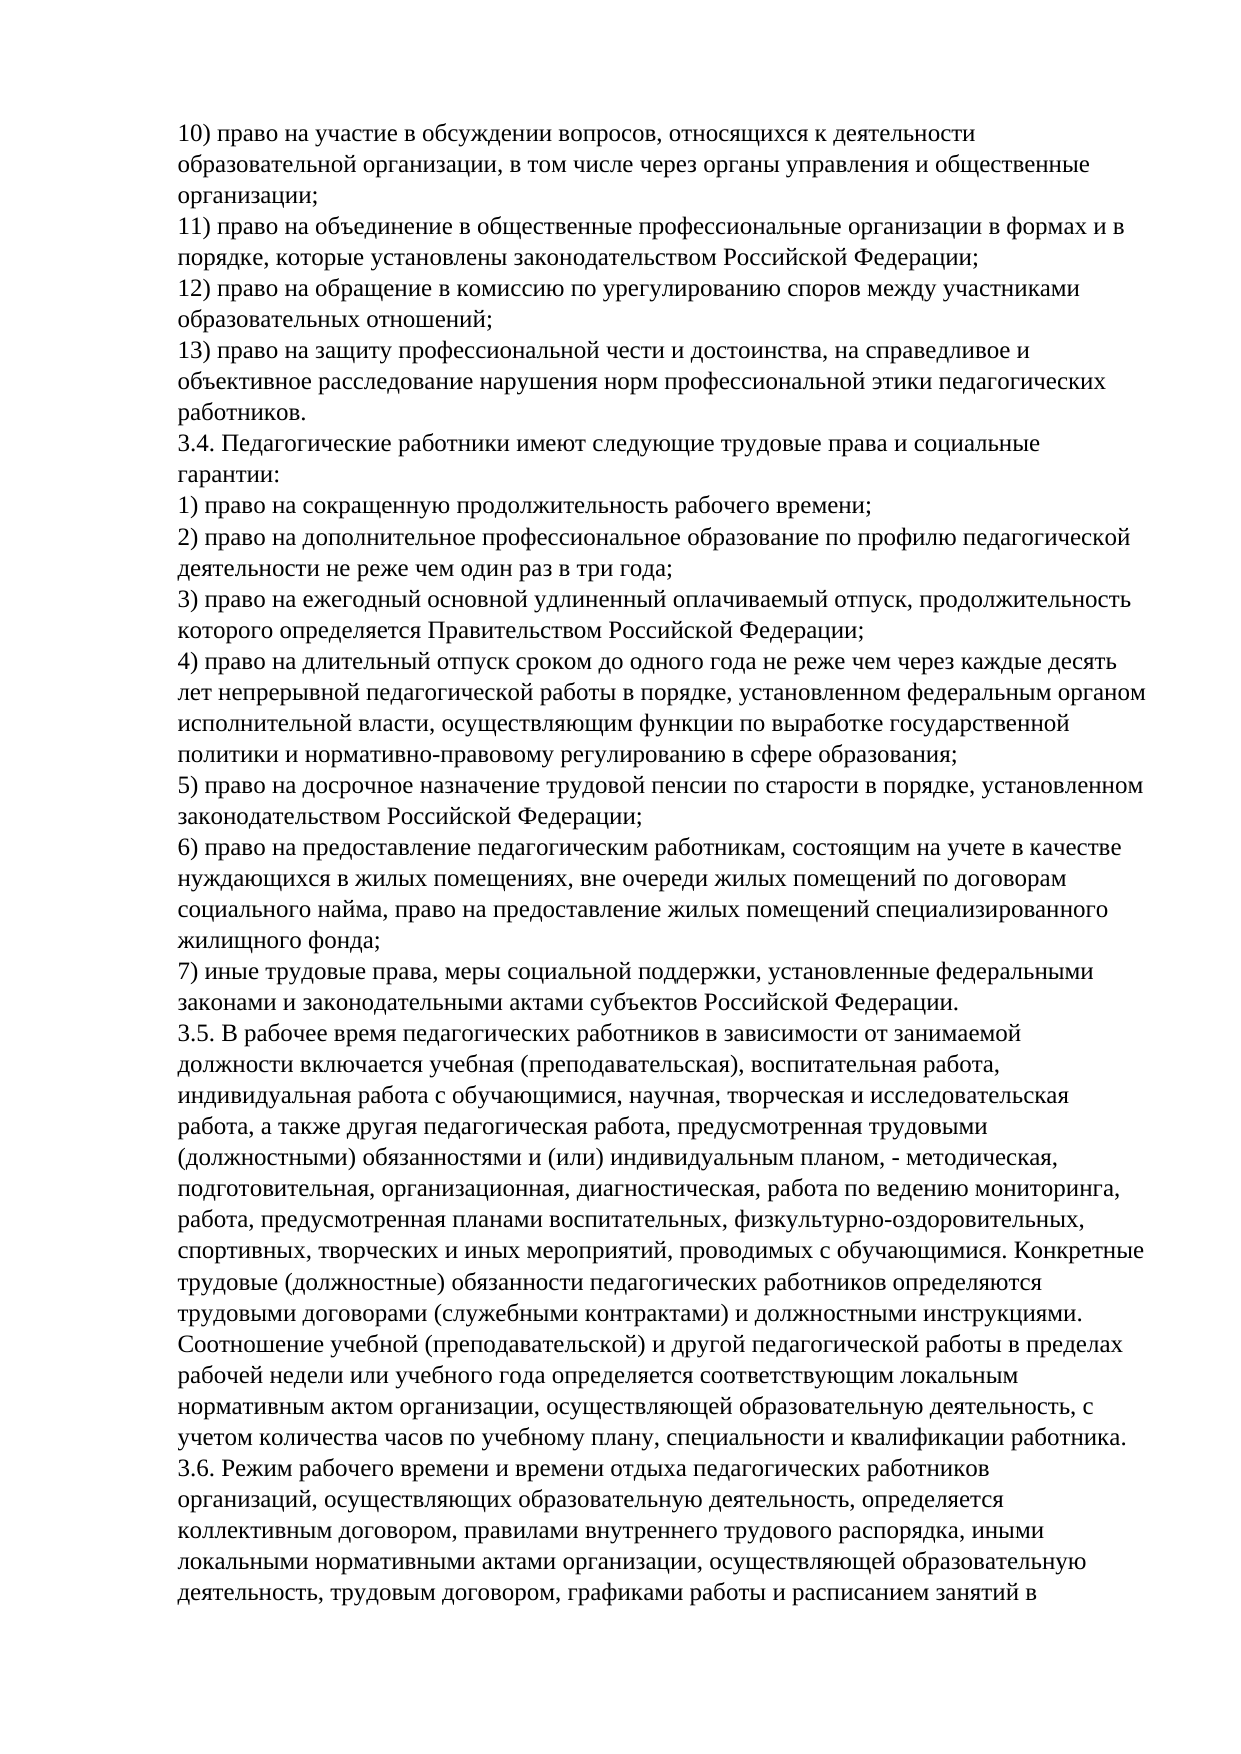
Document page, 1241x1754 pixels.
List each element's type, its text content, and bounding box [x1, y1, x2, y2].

text учетом количества часов по учебному плану, специальности и квалификации работника. [177, 1422, 1152, 1451]
text 5) право на досрочное назначение трудовой пенсии по старости в порядке, установленном [177, 770, 1152, 799]
text рабочей недели или учебного года определяется соответствующим локальным [177, 1360, 1152, 1388]
text лет непрерывной педагогической работы в порядке, установленном федеральным органом [177, 677, 1152, 706]
text 2) право на дополнительное профессиональное образование по профилю педагогической [177, 522, 1152, 550]
text 12) право на обращение в комиссию по урегулированию споров между участниками [177, 273, 1152, 302]
text (должностными) обязанностями и (или) индивидуальным планом, - методическая, [177, 1142, 1152, 1171]
text 3.5. В рабочее время педагогических работников в зависимости от занимаемой [177, 1018, 1152, 1047]
text политики и нормативно-правовому регулированию в сфере образования; [177, 739, 1152, 768]
text организаций, осуществляющих образовательную деятельность, определяется [177, 1484, 1152, 1513]
text 4) право на длительный отпуск сроком до одного года не реже чем через каждые десять [177, 646, 1152, 674]
text спортивных, творческих и иных мероприятий, проводимых с обучающимися. Конкретные [177, 1236, 1152, 1264]
text трудовые (должностные) обязанности педагогических работников определяются [177, 1267, 1152, 1295]
text гарантии: [177, 459, 1152, 488]
text жилищного фонда; [177, 925, 1152, 954]
text организации; [177, 180, 1152, 209]
text нормативным актом организации, осуществляющей образовательную деятельность, с [177, 1391, 1152, 1419]
text работа, а также другая педагогическая работа, предусмотренная трудовыми [177, 1111, 1152, 1140]
text должности включается учебная (преподавательская), воспитательная работа, [177, 1049, 1152, 1078]
text подготовительная, организационная, диагностическая, работа по ведению мониторинга, [177, 1173, 1152, 1202]
text работа, предусмотренная планами воспитательных, физкультурно-оздоровительных, [177, 1204, 1152, 1233]
text образовательных отношений; [177, 304, 1152, 333]
text деятельности не реже чем один раз в три года; [177, 553, 1152, 581]
text 3) право на ежегодный основной удлиненный оплачиваемый отпуск, продолжительность [177, 584, 1152, 612]
text Соотношение учебной (преподавательской) и другой педагогической работы в пределах [177, 1329, 1152, 1357]
text законодательством Российской Федерации; [177, 801, 1152, 830]
text социального найма, право на предоставление жилых помещений специализированного [177, 894, 1152, 923]
text объективное расследование нарушения норм профессиональной этики педагогических [177, 366, 1152, 395]
text законами и законодательными актами субъектов Российской Федерации. [177, 987, 1152, 1016]
text индивидуальная работа с обучающимися, научная, творческая и исследовательская [177, 1080, 1152, 1109]
text порядке, которые установлены законодательством Российской Федерации; [177, 242, 1152, 271]
text 10) право на участие в обсуждении вопросов, относящихся к деятельности [177, 118, 1152, 147]
text трудовыми договорами (служебными контрактами) и должностными инструкциями. [177, 1298, 1152, 1326]
text исполнительной власти, осуществляющим функции по выработке государственной [177, 708, 1152, 737]
text 6) право на предоставление педагогическим работникам, состоящим на учете в качестве [177, 832, 1152, 861]
text деятельность, трудовым договором, графиками работы и расписанием занятий в [177, 1577, 1152, 1606]
text 13) право на защиту профессиональной чести и достоинства, на справедливое и [177, 335, 1152, 364]
text 3.4. Педагогические работники имеют следующие трудовые права и социальные [177, 428, 1152, 457]
text коллективным договором, правилами внутреннего трудового распорядка, иными [177, 1515, 1152, 1544]
text 1) право на сокращенную продолжительность рабочего времени; [177, 491, 1152, 519]
text 3.6. Режим рабочего времени и времени отдыха педагогических работников [177, 1453, 1152, 1482]
text 11) право на объединение в общественные профессиональные организации в формах и в [177, 211, 1152, 240]
text образовательной организации, в том числе через органы управления и общественные [177, 149, 1152, 178]
text нуждающихся в жилых помещениях, вне очереди жилых помещений по договорам [177, 863, 1152, 892]
text которого определяется Правительством Российской Федерации; [177, 615, 1152, 643]
text работников. [177, 397, 1152, 426]
text локальными нормативными актами организации, осуществляющей образовательную [177, 1546, 1152, 1575]
text 7) иные трудовые права, меры социальной поддержки, установленные федеральными [177, 956, 1152, 985]
